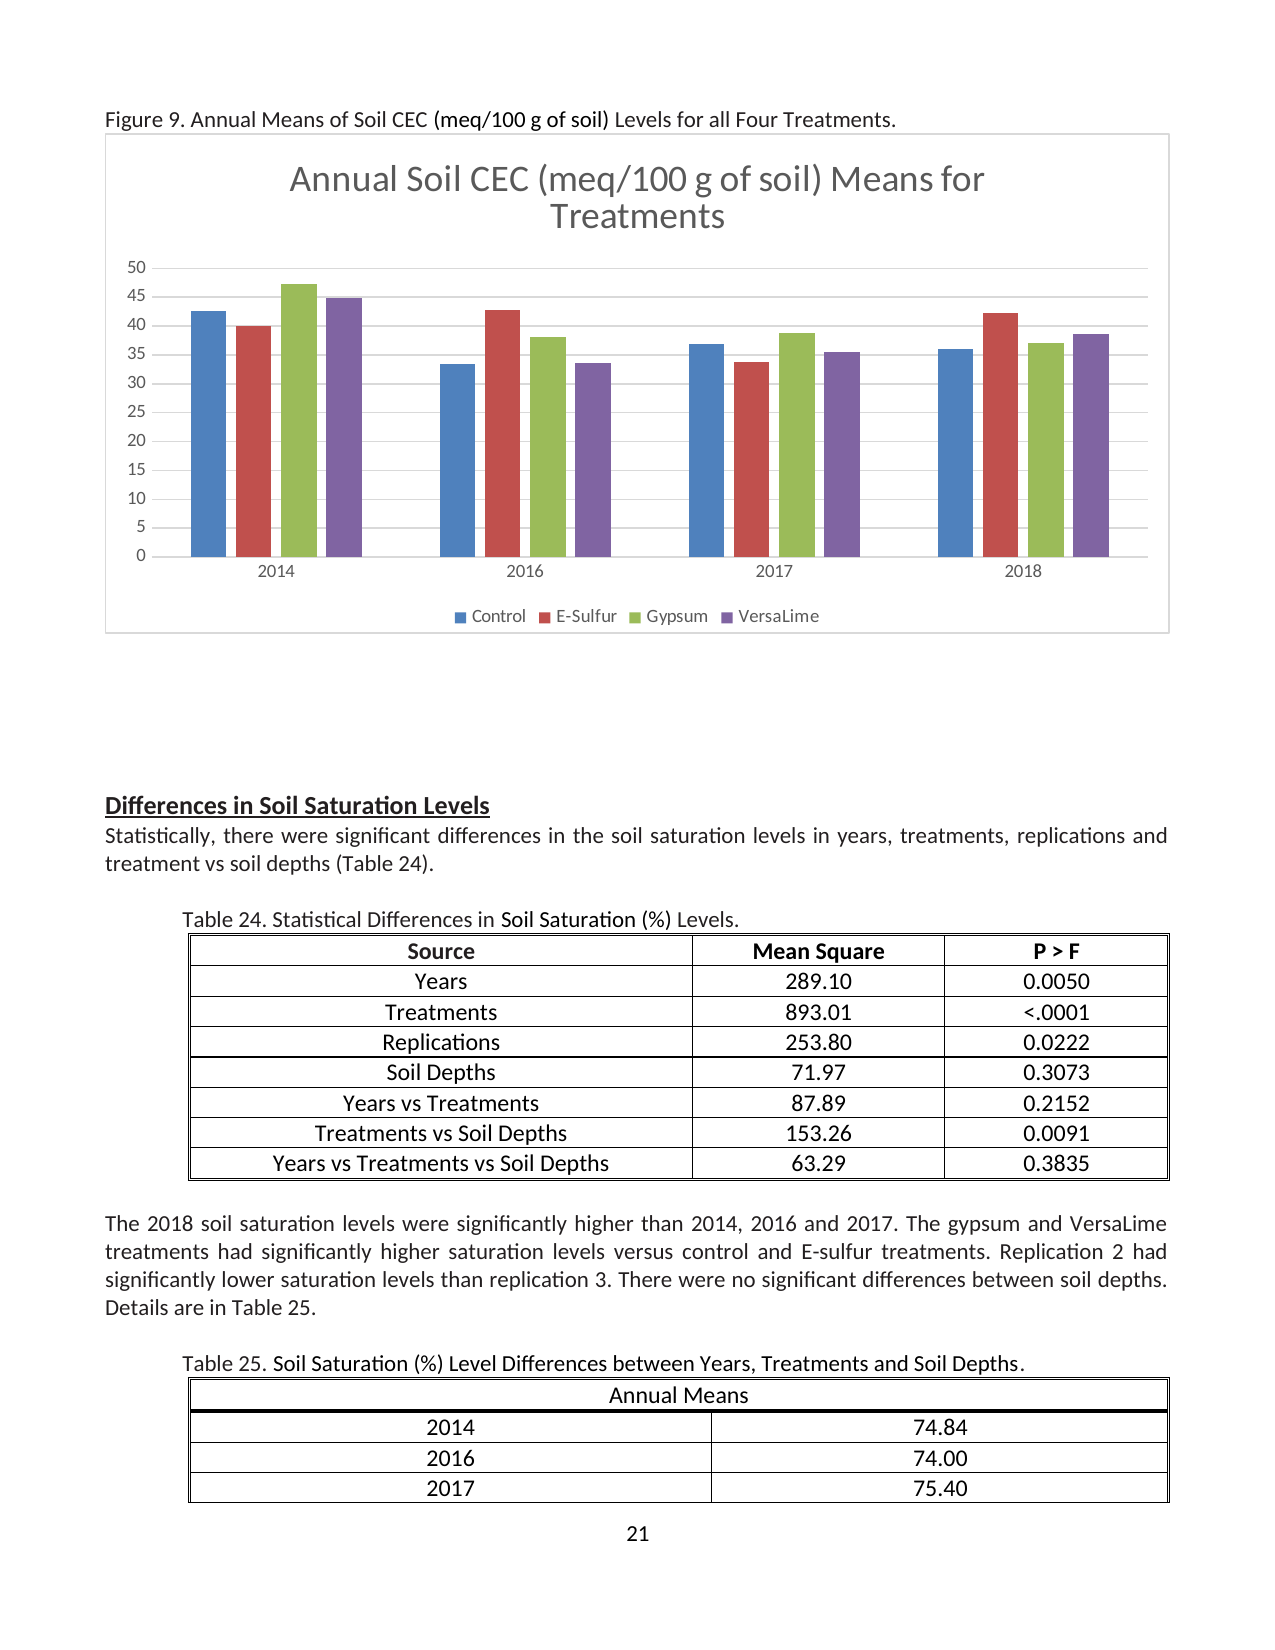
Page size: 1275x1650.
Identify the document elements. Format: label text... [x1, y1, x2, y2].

text Differences in Soil Saturation Levels [105, 789, 1170, 821]
table_cell 0.0222 [945, 1027, 1167, 1056]
table_cell Treatments vs Soil Depths [191, 1118, 692, 1147]
text Statistically, there were significant differences in the soil saturation levels in years, treatments, replications and treatment vs soil depths (Table 24). [105, 821, 1170, 877]
table_cell Years vs Treatments [191, 1088, 692, 1117]
table_cell 0.0091 [945, 1118, 1167, 1147]
table_cell 75.40 [712, 1473, 1167, 1502]
table_cell Years [191, 966, 692, 996]
table_cell 87.89 [693, 1088, 944, 1117]
text Table 24. Statistical Differences in Soil Saturation (%) Levels. [105, 905, 1170, 933]
table_header Mean Square [693, 936, 944, 965]
table_cell <.0001 [945, 997, 1167, 1026]
table_header Source [191, 936, 692, 965]
table_cell 71.97 [693, 1058, 944, 1087]
table_cell Replications [191, 1027, 692, 1056]
table_cell 0.3835 [945, 1148, 1167, 1178]
table_cell 0.3073 [945, 1058, 1167, 1087]
text The 2018 soil saturation levels were significantly higher than 2014, 2016 and 2017. The gypsum and VersaLime treatments had significantly higher saturation levels versus control and E-sulfur treatments. Replication 2 had significantly lower saturation levels than replication 3. There were no significant differences between soil depths. Details are in Table 25. [105, 1209, 1170, 1321]
table_cell 63.29 [693, 1148, 944, 1178]
table_cell 893.01 [693, 997, 944, 1026]
table_header Annual Means [191, 1380, 1167, 1409]
table_cell 2016 [191, 1443, 711, 1472]
table_cell Years vs Treatments vs Soil Depths [191, 1148, 692, 1178]
table_cell 253.80 [693, 1027, 944, 1056]
table_cell 153.26 [693, 1118, 944, 1147]
table_cell 2017 [191, 1473, 711, 1502]
text Table 25. Soil Saturation (%) Level Differences between Years, Treatments and Soil Depths. [105, 1349, 1170, 1377]
text Figure 9. Annual Means of Soil CEC (meq/100 g of soil) Levels for all Four Treatments. [105, 105, 1170, 133]
table_cell 0.2152 [945, 1088, 1167, 1117]
table_cell Treatments [191, 997, 692, 1026]
table_cell 74.00 [712, 1443, 1167, 1472]
table_cell 0.0050 [945, 966, 1167, 996]
table_cell 289.10 [693, 966, 944, 996]
table_cell 74.84 [712, 1413, 1167, 1442]
table_cell Soil Depths [191, 1058, 692, 1087]
table_header P > F [945, 936, 1167, 965]
table_cell 2014 [191, 1413, 711, 1442]
